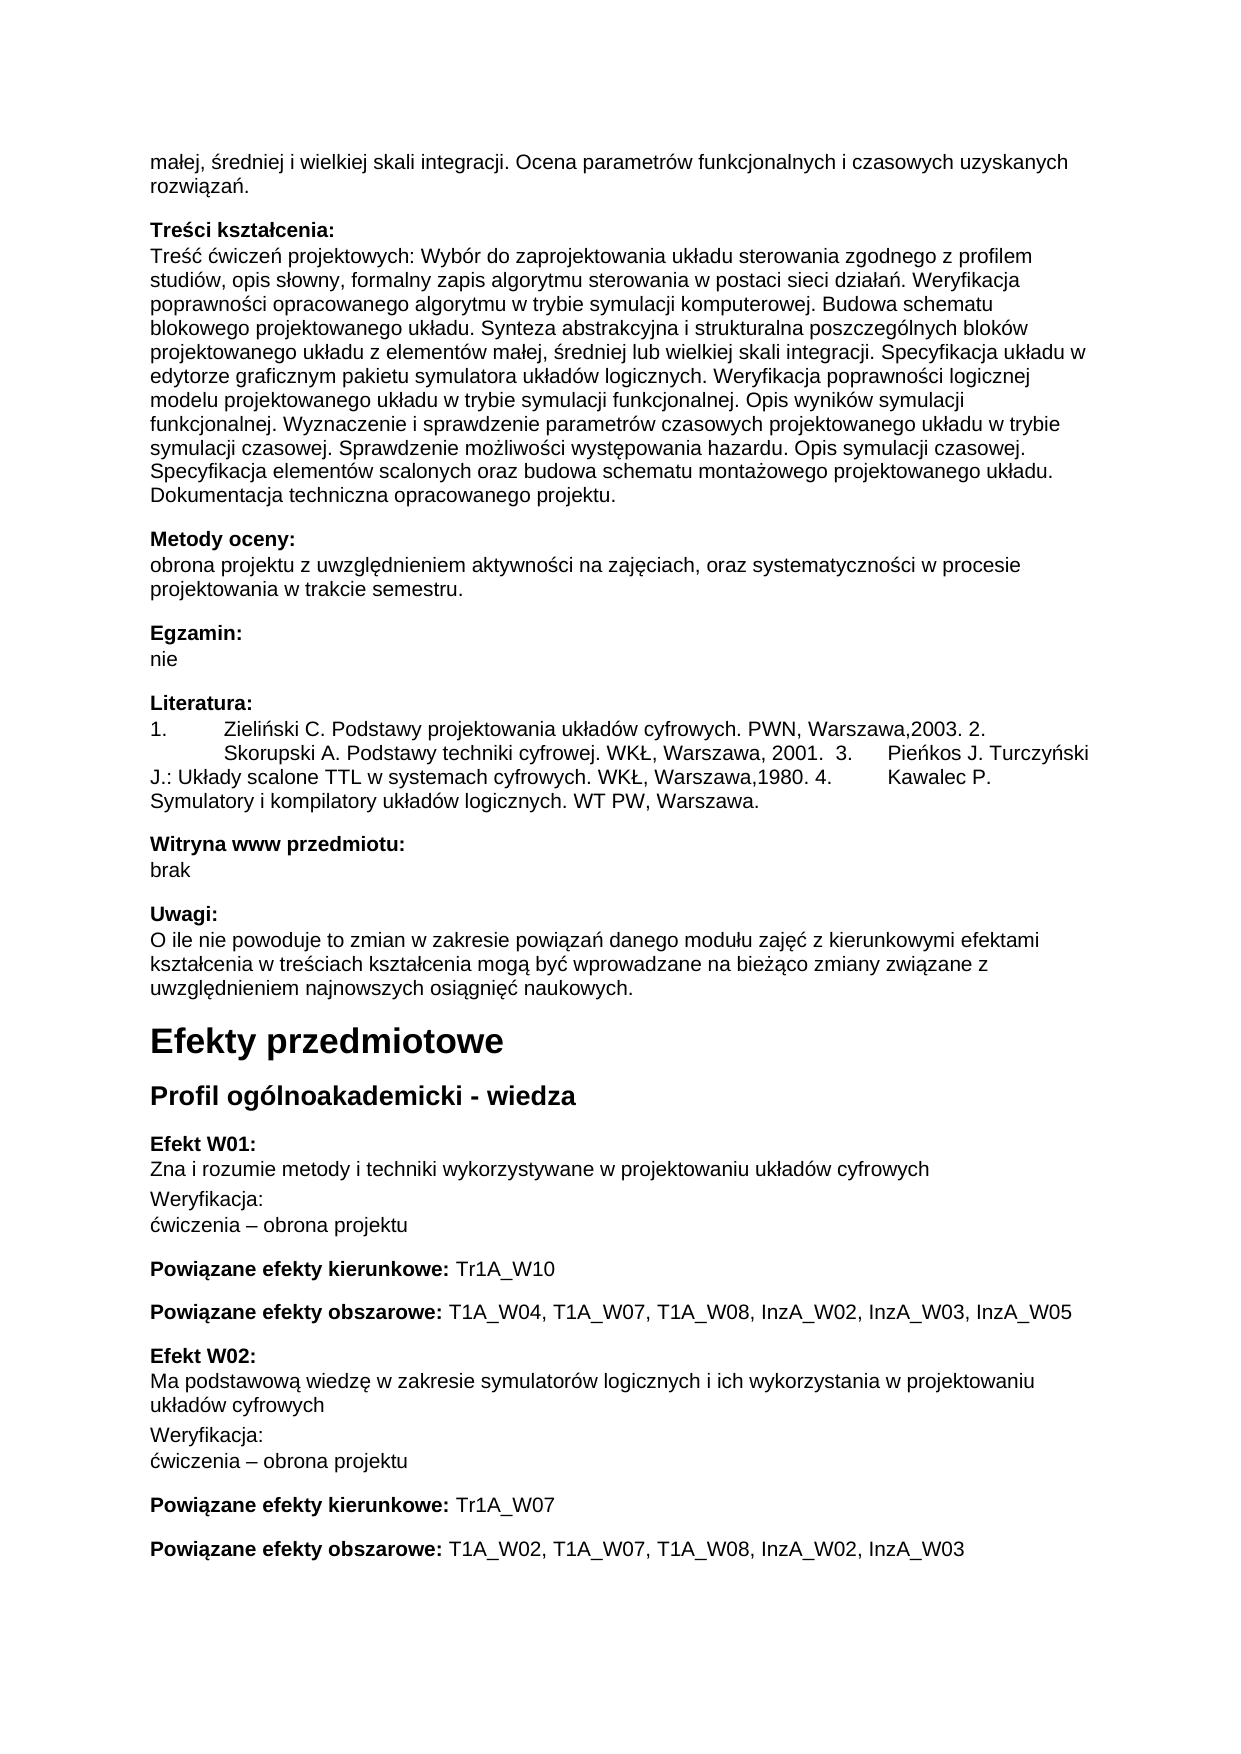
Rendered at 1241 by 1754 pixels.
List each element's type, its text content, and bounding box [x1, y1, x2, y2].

text Powiązane efekty kierunkowe: Tr1A_W10 [150, 1256, 1090, 1280]
text O ile nie powoduje to zmian w zakresie powiązań danego modułu zajęć z kierunkowymi efektami kształcenia w treściach kształcenia mogą być wprowadzane na bieżąco zmiany związane z uwzględnieniem najnowszych osiągnięć naukowych. [150, 928, 1090, 1000]
text Literatura: [150, 691, 1090, 714]
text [150, 150, 1090, 198]
text Egzamin: [150, 621, 1090, 645]
text Efekt W01: [150, 1131, 1090, 1155]
text Powiązane efekty obszarowe: T1A_W04, T1A_W07, T1A_W08, InzA_W02, InzA_W03, InzA_W05 [150, 1300, 1090, 1324]
text Powiązane efekty kierunkowe: Tr1A_W07 [150, 1493, 1090, 1517]
text Powiązane efekty obszarowe: T1A_W02, T1A_W07, T1A_W08, InzA_W02, InzA_W03 [150, 1537, 1090, 1561]
text 1. Zieliński C. Podstawy projektowania układów cyfrowych. PWN, Warszawa,2003. 2. Skorupski A. Podstawy techniki cyfrowej. WKŁ, Warszawa, 2001. 3. Pieńkos J. Turczyński J.: Układy scalone TTL w systemach cyfrowych. WKŁ, Warszawa,1980. 4. Kawalec P. Symulatory i kompilatory układów logicznych. WT PW, Warszawa. [150, 717, 1090, 812]
text ćwiczenia – obrona projektu [150, 1213, 1090, 1237]
text Metody oceny: [150, 527, 1090, 551]
text obrona projektu z uwzględnieniem aktywności na zajęciach, oraz systematyczności w procesie projektowania w trakcie semestru. [150, 553, 1090, 601]
subtitle Profil ogólnoakademicki - wiedza [150, 1080, 1090, 1112]
text Efekt W02: [150, 1344, 1090, 1368]
text brak [150, 858, 1090, 882]
text Treści kształcenia: [150, 218, 1090, 242]
text Ma podstawową wiedzę w zakresie symulatorów logicznych i ich wykorzystania w projektowaniu układów cyfrowych [150, 1369, 1090, 1417]
subtitle Efekty przedmiotowe [150, 1020, 1090, 1061]
text Zna i rozumie metody i techniki wykorzystywane w projektowaniu układów cyfrowych [150, 1156, 1090, 1180]
text Weryfikacja: [150, 1187, 1090, 1211]
text Weryfikacja: [150, 1423, 1090, 1447]
text Witryna www przedmiotu: [150, 832, 1090, 856]
text ćwiczenia – obrona projektu [150, 1449, 1090, 1473]
text Uwagi: [150, 902, 1090, 926]
text nie [150, 647, 1090, 671]
text Treść ćwiczeń projektowych: Wybór do zaprojektowania układu sterowania zgodnego z profilem studiów, opis słowny, formalny zapis algorytmu sterowania w postaci sieci działań. Weryfikacja poprawności opracowanego algorytmu w trybie symulacji komputerowej. Budowa schematu blokowego projektowanego układu. Synteza abstrakcyjna i strukturalna poszczególnych bloków projektowanego układu z elementów małej, średniej lub wielkiej skali integracji. Specyfikacja układu w edytorze graficznym pakietu symulatora układów logicznych. Weryfikacja poprawności logicznej modelu projektowanego układu w trybie symulacji funkcjonalnej. Opis wyników symulacji funkcjonalnej. Wyznaczenie i sprawdzenie parametrów czasowych projektowanego układu w trybie symulacji czasowej. Sprawdzenie możliwości występowania hazardu. Opis symulacji czasowej. Specyfikacja elementów scalonych oraz budowa schematu montażowego projektowanego układu. Dokumentacja techniczna opracowanego projektu. [150, 244, 1090, 507]
